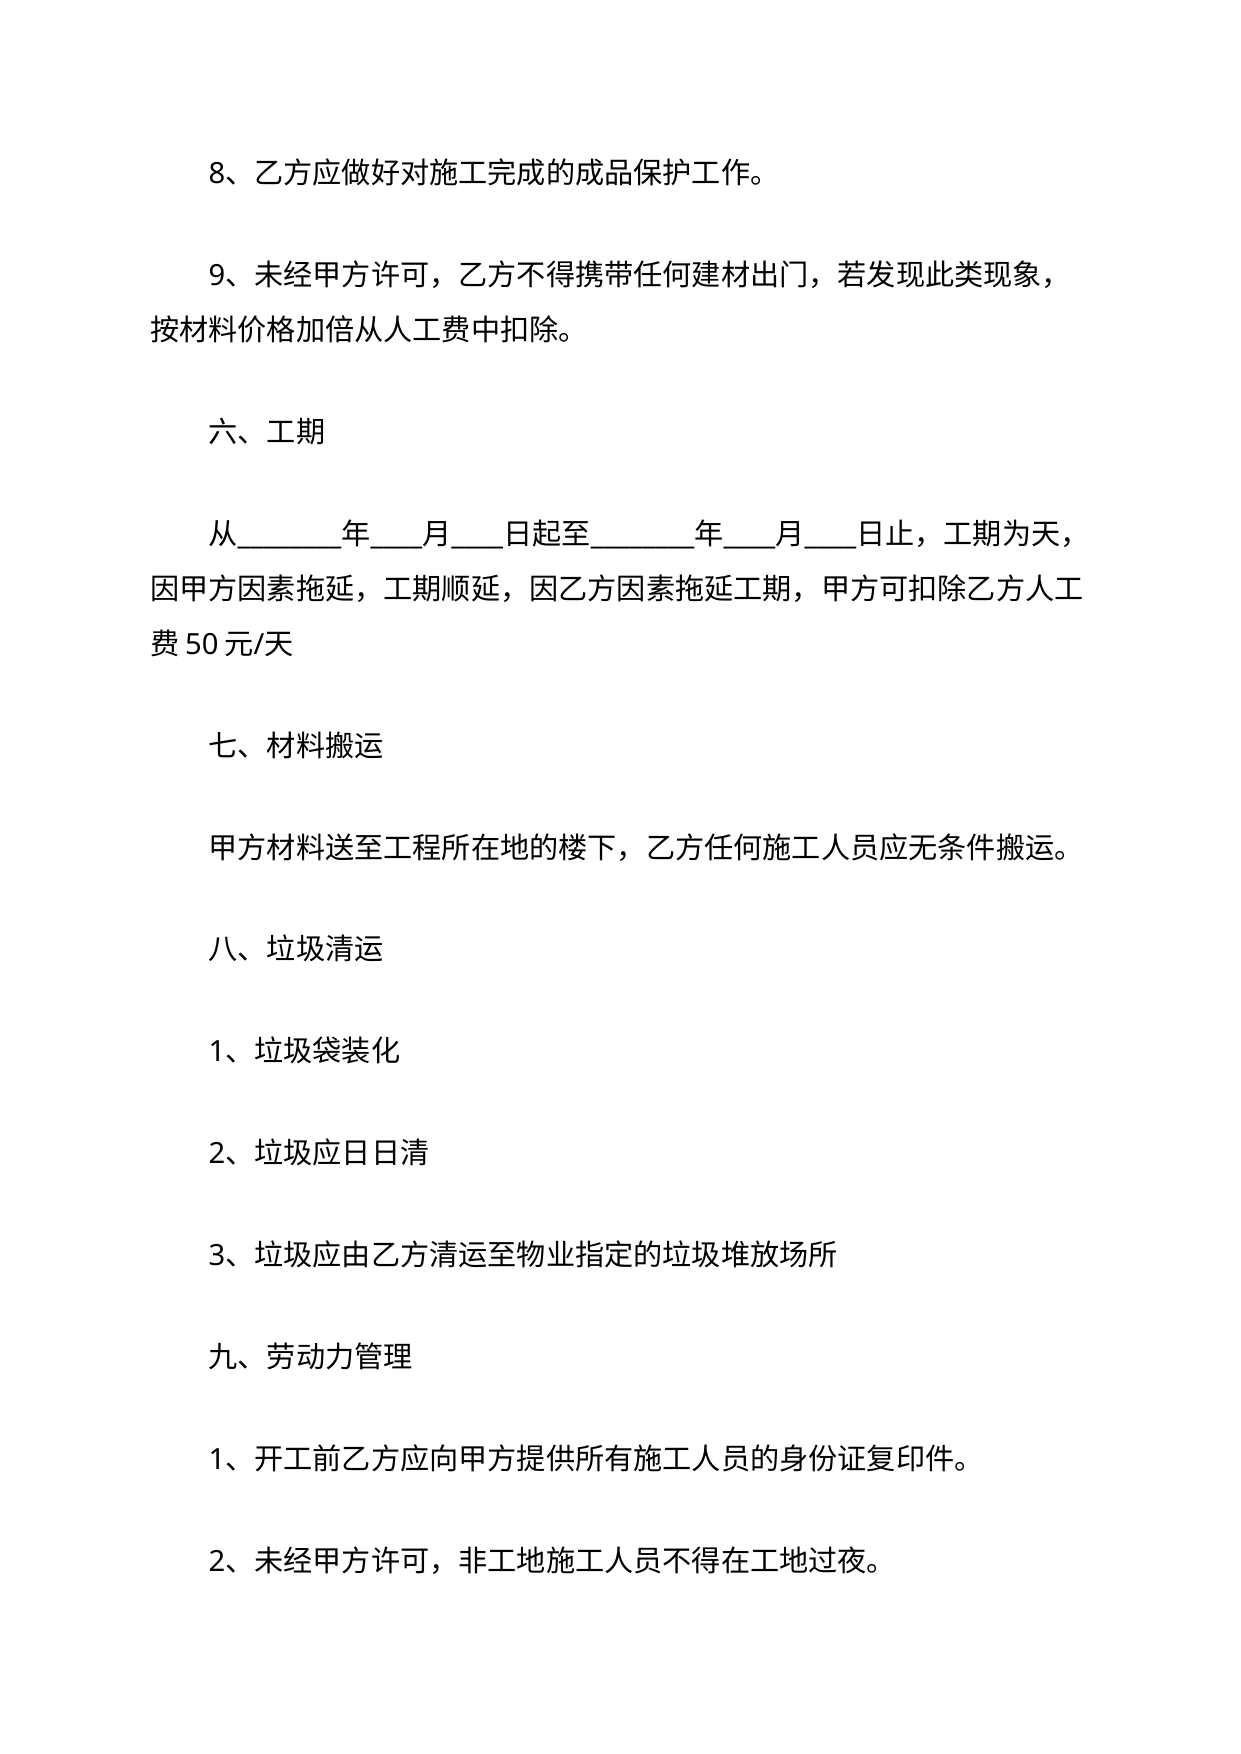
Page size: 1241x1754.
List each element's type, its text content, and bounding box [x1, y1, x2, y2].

text 六、工期 [150, 409, 1090, 451]
text 1、开工前乙方应向甲方提供所有施工人员的身份证复印件。 [150, 1435, 1090, 1478]
text 八、垃圾清运 [150, 926, 1090, 968]
text 3、垃圾应由乙方清运至物业指定的垃圾堆放场所 [150, 1232, 1090, 1274]
text 九、劳动力管理 [150, 1334, 1090, 1376]
text 甲方材料送至工程所在地的楼下，乙方任何施工人员应无条件搬运。 [150, 824, 1090, 866]
text 1、垃圾袋装化 [150, 1028, 1090, 1070]
text 9、未经甲方许可，乙方不得携带任何建材出门，若发现此类现象，按材料价格加倍从人工费中扣除。 [150, 252, 1090, 349]
text 2、未经甲方许可，非工地施工人员不得在工地过夜。 [150, 1537, 1090, 1580]
text 从________年____月____日起至________年____月____日止，工期为天，因甲方因素拖延，工期顺延，因乙方因素拖延工期，甲方可扣除乙方人工费50元/天 [150, 511, 1090, 663]
text 8、乙方应做好对施工完成的成品保护工作。 [150, 150, 1090, 192]
text 2、垃圾应日日清 [150, 1130, 1090, 1172]
text 七、材料搬运 [150, 722, 1090, 765]
